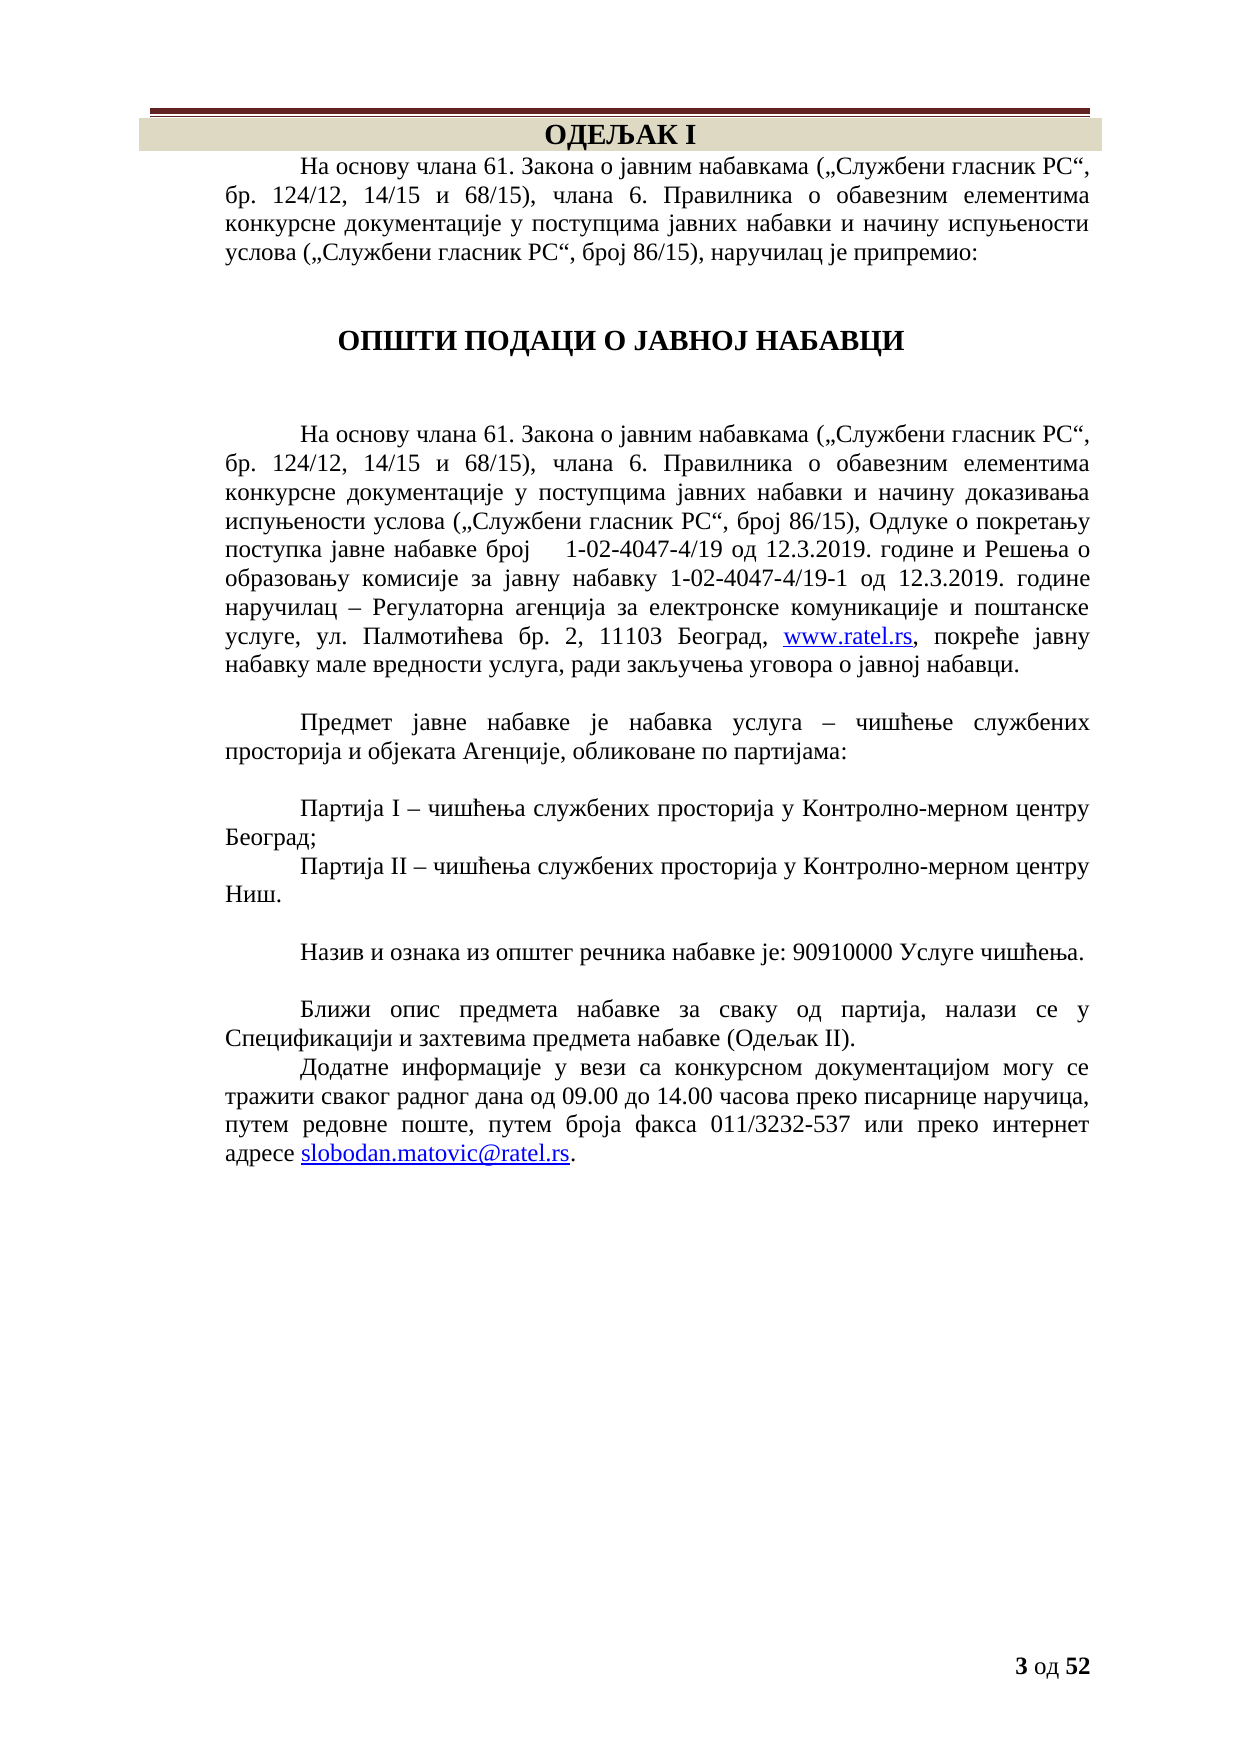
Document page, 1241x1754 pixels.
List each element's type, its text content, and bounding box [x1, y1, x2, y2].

text Предмет јавне набавке је набавка услуга – чишћење службених просторија и објеката Агенције, обликоване по партијама: [225, 707, 1090, 764]
text Партија II – чишћења службених просторија у Контролно-мерном центру Ниш. [225, 851, 1090, 908]
text Партија I – чишћења службених просторија у Контролно-мерном центру Београд; [225, 793, 1090, 851]
list ОПШТИ ПОДАЦИ О ЈАВНОЈ НАБАВЦИ [337, 323, 1090, 357]
text На основу члана 61. Закона о јавним набавкама („Службени гласник РС“, бр. 124/12, 14/15 и 68/15), члана 6. Правилника о обавезним елементима конкурсне документације у поступцима јавних набавки и начину доказивања испуњености услова („Службени гласник РС“, број 86/15), Одлуке о покретању поступка јавне набавке број 1-02-4047-4/19 од 12.3.2019. године и Решења о образовању комисије за јавну набавку 1-02-4047-4/19-1 од 12.3.2019. године наручилац – Регулаторна агенција за електронске комуникације и поштанске услуге, ул. Палмотићева бр. 2, 11103 Београд, www.ratel.rs, покреће јавну набавку мале вредности услуга, ради закључења уговора о јавној набавци. [225, 419, 1090, 678]
text Ближи опис предмета набавке за сваку од партија, налази се у Спецификацији и захтевима предмета набавке (Одељак II). [225, 994, 1090, 1052]
table_header ОДЕЉАК I [139, 118, 1102, 151]
text На основу члана 61. Закона о јавним набавкама („Службени гласник РС“, бр. 124/12, 14/15 и 68/15), члана 6. Правилника о обавезним елементима конкурсне документације у поступцима јавних набавки и начину испуњености услова („Службени гласник РС“, број 86/15), наручилац је припремио: [225, 151, 1090, 266]
text Додатне информације у вези са конкурсном документацијом могу се тражити сваког радног дана од 09.00 до 14.00 часова преко писарнице наручица, путем редовне поште, путем броја факса 011/3232-537 или преко интернет адресе slobodan.matovic@ratel.rs. [225, 1052, 1090, 1167]
text Назив и ознака из општег речника набавке је: 90910000 Услуге чишћења. [225, 937, 1090, 966]
